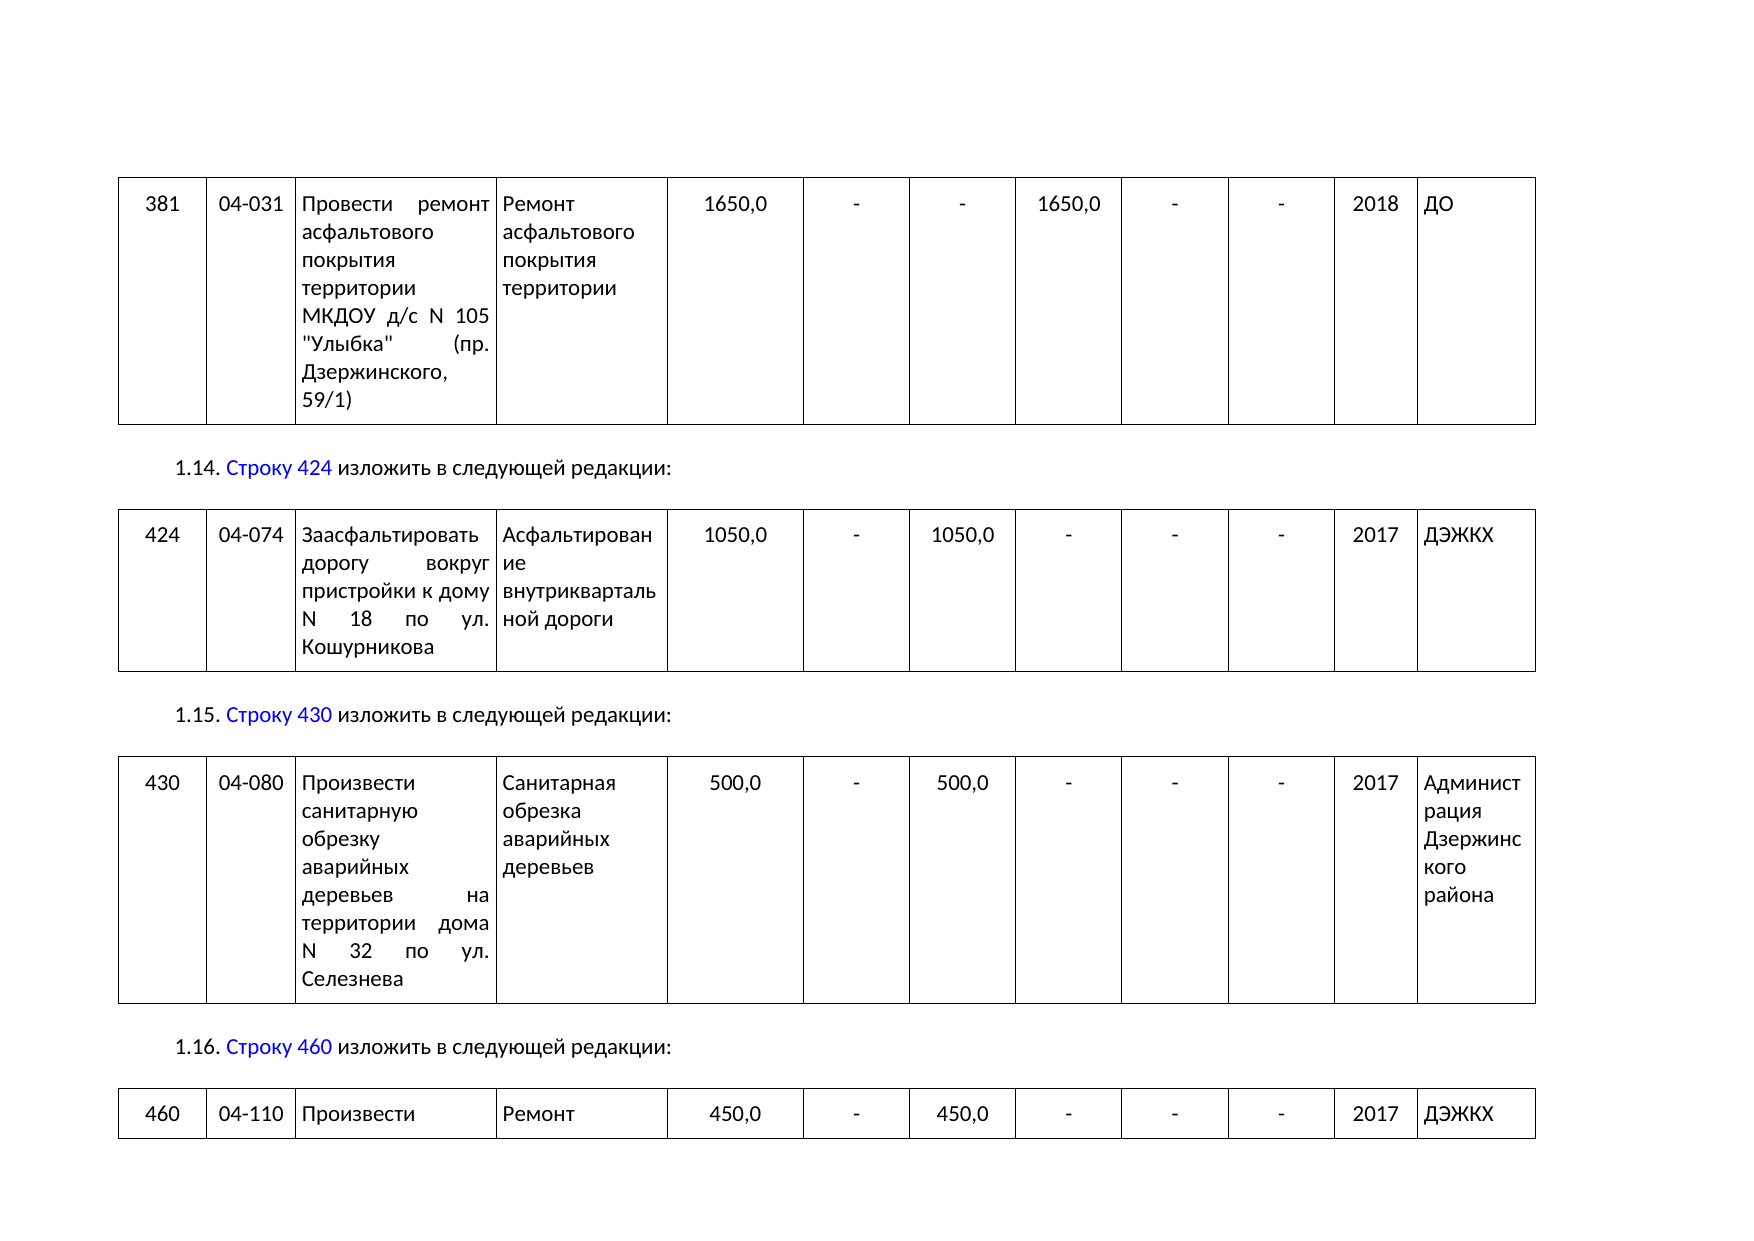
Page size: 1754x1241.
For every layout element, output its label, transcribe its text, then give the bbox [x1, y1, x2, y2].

table_header 1050,0 [910, 510, 1015, 671]
table_header 2017 [1335, 757, 1417, 1003]
table_header Администрация Дзержинского района [1418, 757, 1535, 1003]
table_header ДЭЖКХ [1418, 510, 1535, 671]
table_header Произвести санитарную обрезку аварийных деревьев на территории дома N 32 по ул. Селезнева [296, 757, 496, 1003]
text 1.15. Строку 430 изложить в следующей редакции: [118, 700, 1636, 728]
table_header - [1122, 510, 1228, 671]
table_header 450,0 [910, 1089, 1015, 1138]
table_header Ремонт асфальтового покрытия территории [497, 178, 667, 424]
table_header 381 [119, 178, 206, 424]
text 1.16. Строку 460 изложить в следующей редакции: [118, 1032, 1636, 1060]
table_header 04-080 [207, 757, 295, 1003]
table_header Провести ремонт асфальтового покрытия территории МКДОУ д/с N 105 "Улыбка" (пр. Дзержинского, 59/1) [296, 178, 496, 424]
table_header 2017 [1335, 510, 1417, 671]
table_header - [1229, 510, 1334, 671]
text 1.14. Строку 424 изложить в следующей редакции: [118, 453, 1636, 481]
table_header 1050,0 [668, 510, 803, 671]
table_header - [910, 178, 1015, 424]
table_header - [1229, 178, 1334, 424]
table_header 430 [119, 757, 206, 1003]
table_header - [1229, 1089, 1334, 1138]
table_header Санитарная обрезка аварийных деревьев [497, 757, 667, 1003]
table_header Асфальтирование внутриквартальной дороги [497, 510, 667, 671]
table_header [296, 1089, 496, 1138]
table_header 500,0 [910, 757, 1015, 1003]
table_header Заасфальтировать дорогу вокруг пристройки к дому N 18 по ул. Кошурникова [296, 510, 496, 671]
table_header - [1016, 1089, 1121, 1138]
table_header - [804, 757, 909, 1003]
table_header 04-110 [207, 1089, 295, 1138]
table_header 04-074 [207, 510, 295, 671]
table_header 424 [119, 510, 206, 671]
table_header - [1016, 510, 1121, 671]
table_header 2018 [1335, 178, 1417, 424]
table_header 1650,0 [1016, 178, 1121, 424]
table_header - [804, 1089, 909, 1138]
table_header ДЭЖКХ [1418, 1089, 1535, 1138]
table_header - [1016, 757, 1121, 1003]
table_header 460 [119, 1089, 206, 1138]
table_header - [1122, 757, 1228, 1003]
table_header - [804, 510, 909, 671]
table_header 500,0 [668, 757, 803, 1003]
table_header - [1122, 1089, 1228, 1138]
table_header 450,0 [668, 1089, 803, 1138]
table_header 1650,0 [668, 178, 803, 424]
table_header 2017 [1335, 1089, 1417, 1138]
table_header 04-031 [207, 178, 295, 424]
table_header - [1229, 757, 1334, 1003]
table_header ДО [1418, 178, 1535, 424]
table_header - [804, 178, 909, 424]
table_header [497, 1089, 667, 1138]
table_header - [1122, 178, 1228, 424]
